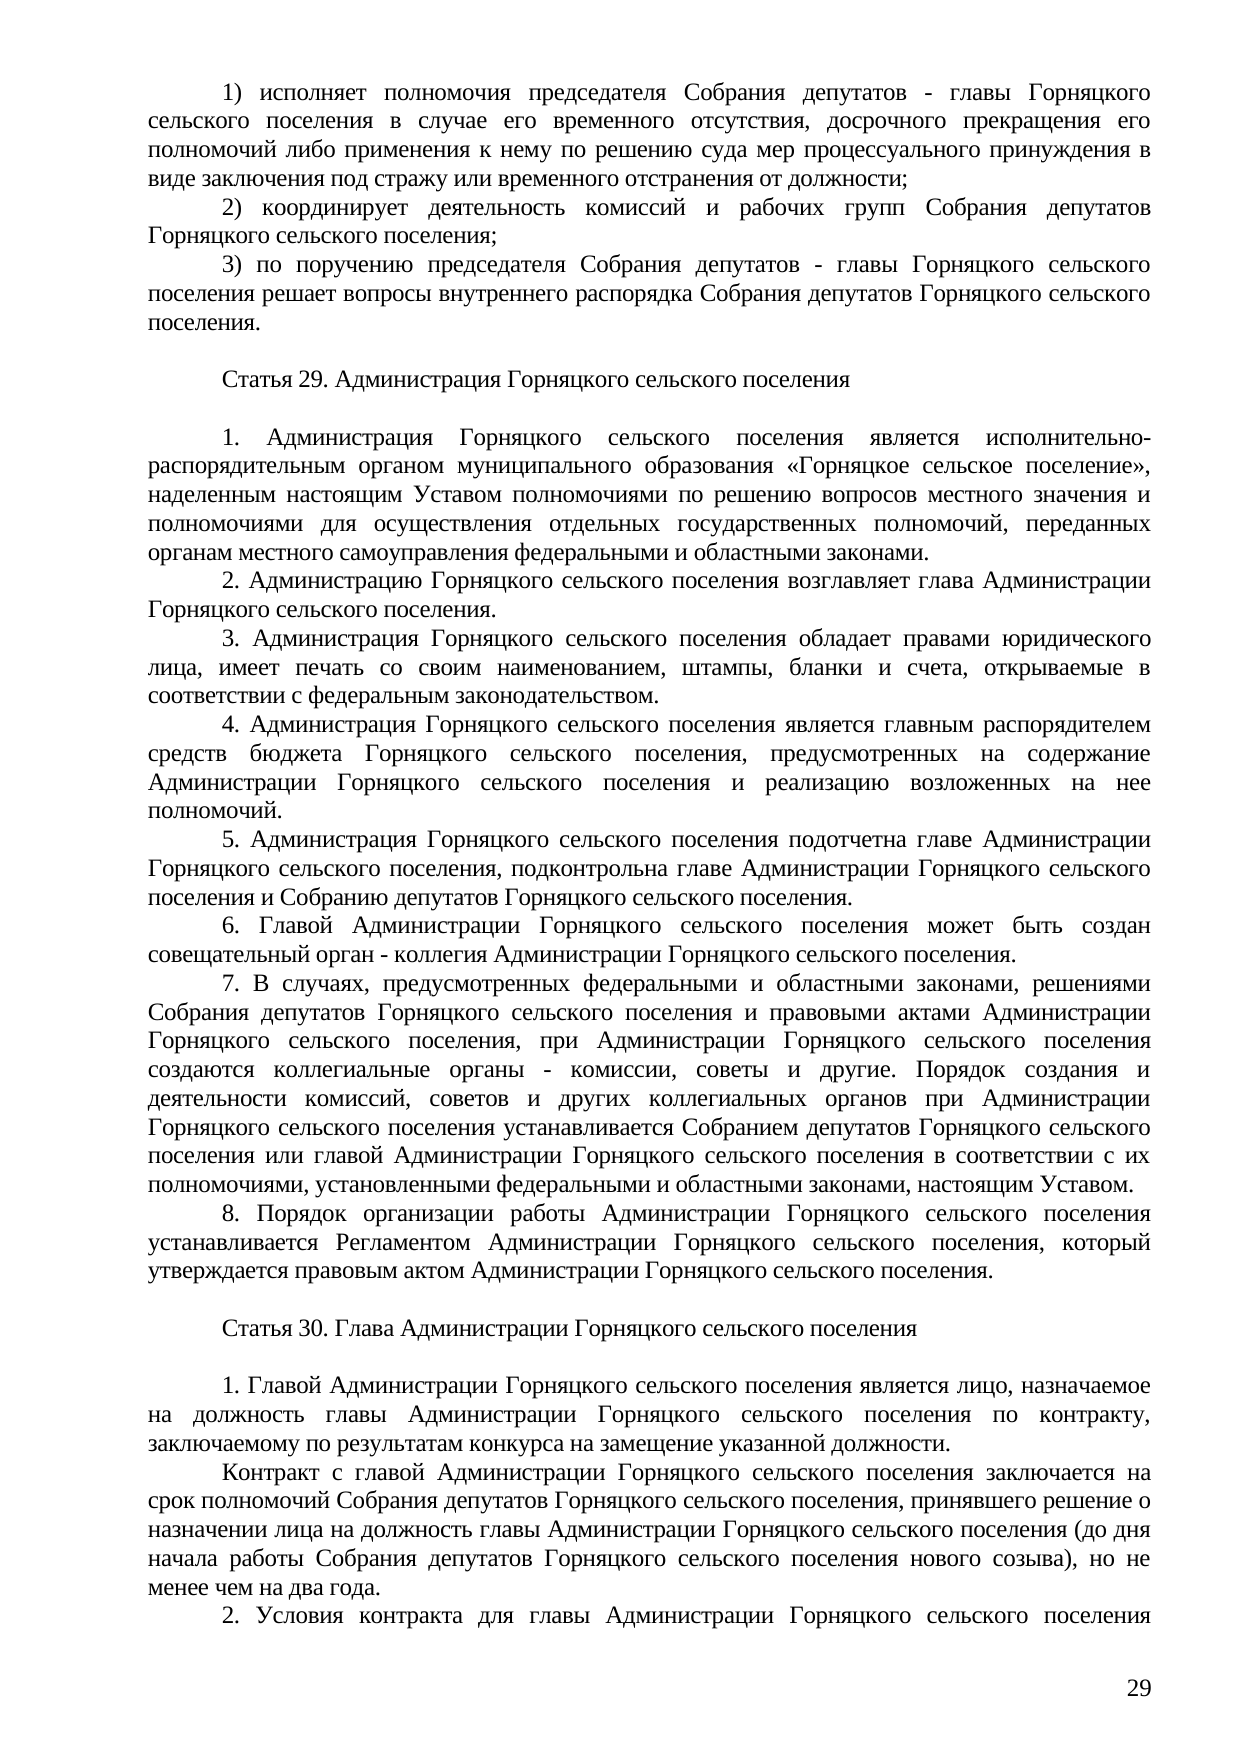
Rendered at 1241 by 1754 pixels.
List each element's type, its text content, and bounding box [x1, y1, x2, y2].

text 1. Администрация Горняцкого сельского поселения является исполнительно-распорядительным органом муниципального образования «Горняцкое сельское поселение», наделенным настоящим Уставом полномочиями по решению вопросов местного значения и полномочиями для осуществления отдельных государственных полномочий, переданных органам местного самоуправления федеральными и областными законами. [148, 422, 1152, 566]
text 5. Администрация Горняцкого сельского поселения подотчетна главе Администрации Горняцкого сельского поселения, подконтрольна главе Администрации Горняцкого сельского поселения и Собранию депутатов Горняцкого сельского поселения. [148, 824, 1152, 911]
text Статья 29. Администрация Горняцкого сельского поселения [148, 364, 1152, 393]
text 2. Администрацию Горняцкого сельского поселения возглавляет глава Администрации Горняцкого сельского поселения. [148, 566, 1152, 623]
text 4. Администрация Горняцкого сельского поселения является главным распорядителем средств бюджета Горняцкого сельского поселения, предусмотренных на содержание Администрации Горняцкого сельского поселения и реализацию возложенных на нее полномочий. [148, 709, 1152, 824]
text 1. Главой Администрации Горняцкого сельского поселения является лицо, назначаемое на должность главы Администрации Горняцкого сельского поселения по контракту, заключаемому по результатам конкурса на замещение указанной должности. [148, 1371, 1152, 1457]
text 3) по поручению председателя Собрания депутатов - главы Горняцкого сельского поселения решает вопросы внутреннего распорядка Собрания депутатов Горняцкого сельского поселения. [148, 249, 1152, 336]
text 3. Администрация Горняцкого сельского поселения обладает правами юридического лица, имеет печать со своим наименованием, штампы, бланки и счета, открываемые в соответствии с федеральным законодательством. [148, 623, 1152, 709]
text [148, 1601, 1152, 1629]
text Контракт с главой Администрации Горняцкого сельского поселения заключается на срок полномочий Собрания депутатов Горняцкого сельского поселения, принявшего решение о назначении лица на должность главы Администрации Горняцкого сельского поселения (до дня начала работы Собрания депутатов Горняцкого сельского поселения нового созыва), но не менее чем на два года. [148, 1457, 1152, 1601]
text 6. Главой Администрации Горняцкого сельского поселения может быть создан совещательный орган - коллегия Администрации Горняцкого сельского поселения. [148, 911, 1152, 968]
text 7. В случаях, предусмотренных федеральными и областными законами, решениями Собрания депутатов Горняцкого сельского поселения и правовыми актами Администрации Горняцкого сельского поселения, при Администрации Горняцкого сельского поселения создаются коллегиальные органы - комиссии, советы и другие. Порядок создания и деятельности комиссий, советов и других коллегиальных органов при Администрации Горняцкого сельского поселения устанавливается Собранием депутатов Горняцкого сельского поселения или главой Администрации Горняцкого сельского поселения в соответствии с их полномочиями, установленными федеральными и областными законами, настоящим Уставом. [148, 968, 1152, 1198]
text 8. Порядок организации работы Администрации Горняцкого сельского поселения устанавливается Регламентом Администрации Горняцкого сельского поселения, который утверждается правовым актом Администрации Горняцкого сельского поселения. [148, 1198, 1152, 1284]
text 1) исполняет полномочия председателя Собрания депутатов - главы Горняцкого сельского поселения в случае его временного отсутствия, досрочного прекращения его полномочий либо применения к нему по решению суда мер процессуального принуждения в виде заключения под стражу или временного отстранения от должности; [148, 77, 1152, 192]
text Статья 30. Глава Администрации Горняцкого сельского поселения [148, 1313, 1152, 1342]
text 2) координирует деятельность комиссий и рабочих групп Собрания депутатов Горняцкого сельского поселения; [148, 192, 1152, 249]
